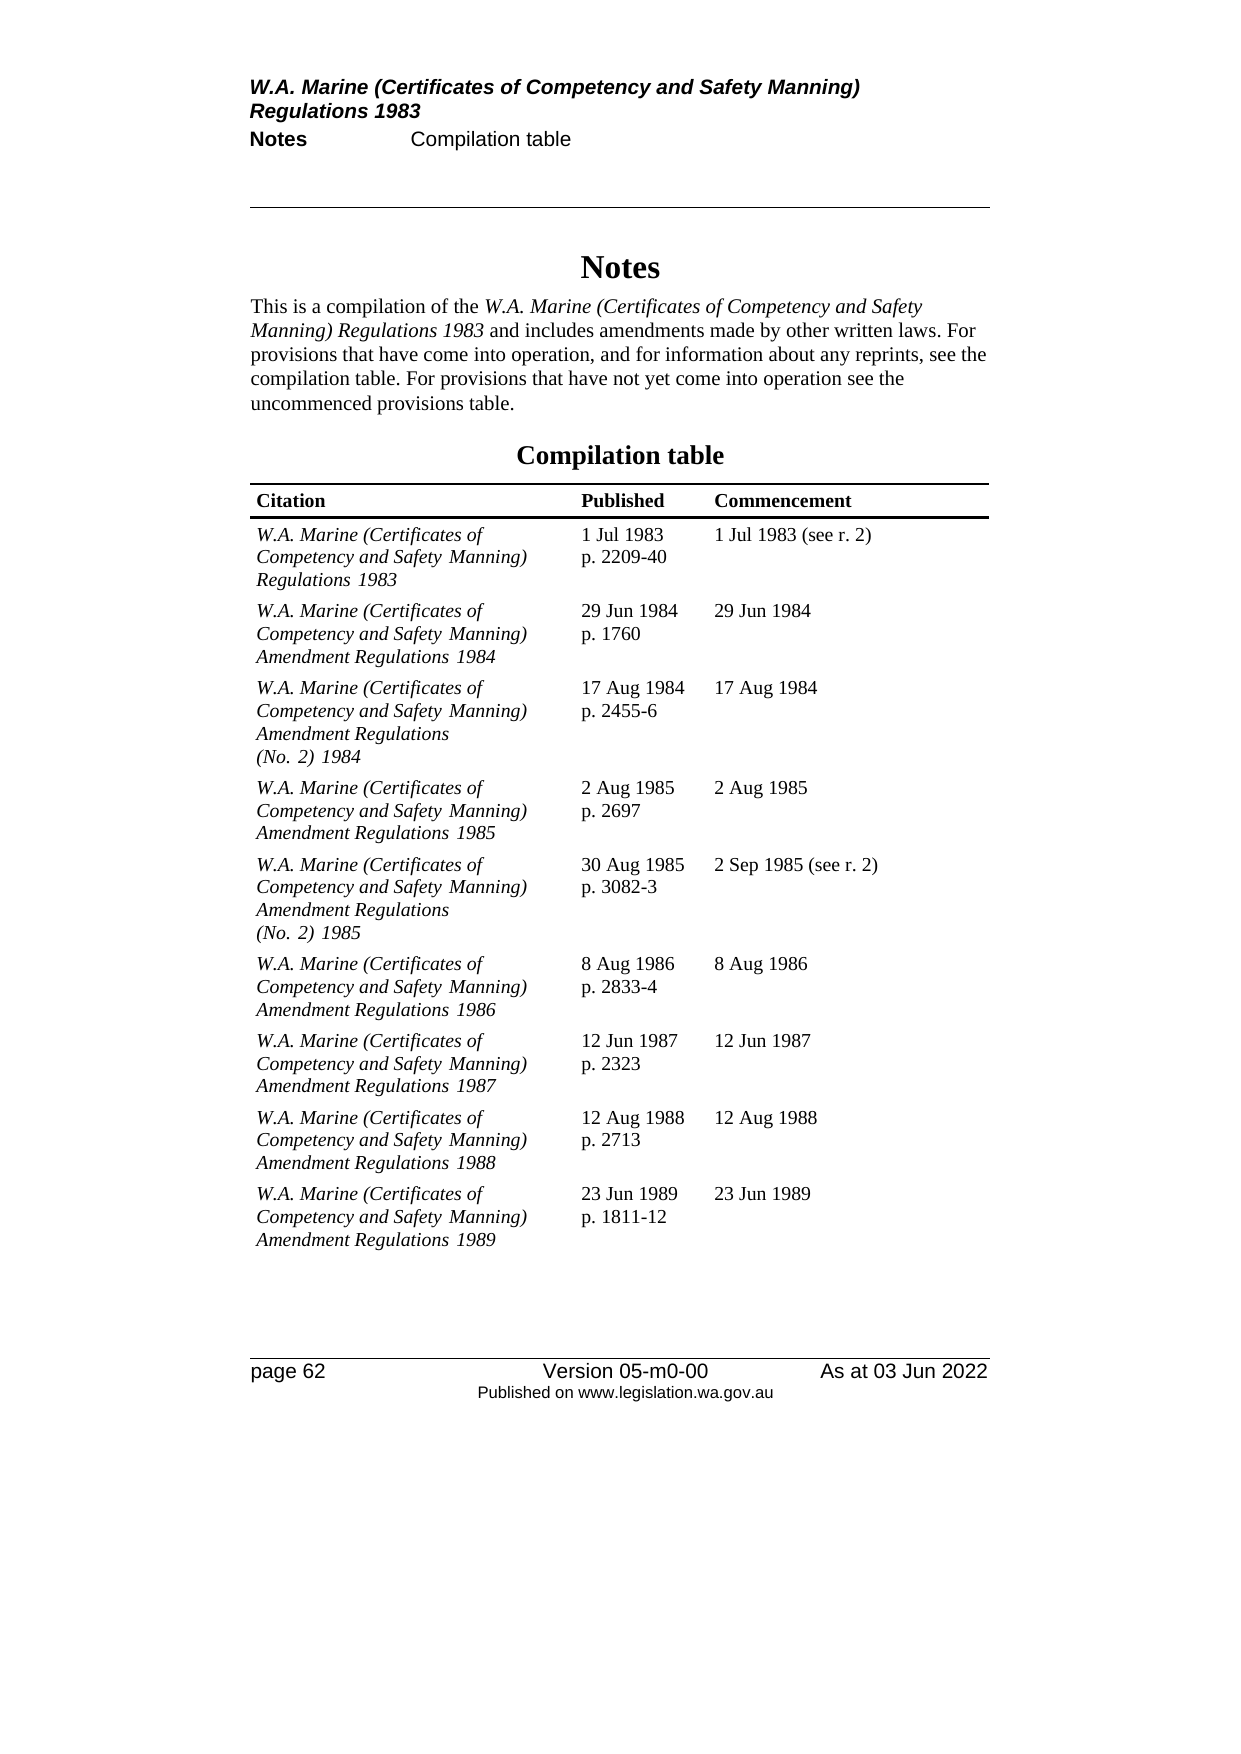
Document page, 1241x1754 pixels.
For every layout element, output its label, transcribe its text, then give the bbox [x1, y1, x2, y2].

table_header Citation [250, 485, 575, 516]
table_cell 23 Jun 1989 p. 1811-12 [575, 1178, 708, 1255]
table_cell W.A. Marine (Certificates of Competency and Safety Manning) Amendment Regulations 1984 [250, 595, 575, 672]
subtitle Notes [250, 247, 990, 286]
table_cell 8 Aug 1986 [708, 948, 989, 1025]
table_cell W.A. Marine (Certificates of Competency and Safety Manning) Amendment Regulations 1989 [250, 1178, 575, 1255]
table_cell 12 Aug 1988 p. 2713 [575, 1101, 708, 1178]
text This is a compilation of the W.A. Marine (Certificates of Competency and Safety Manning) Regulations 1983 and includes amendments made by other written laws. For provisions that have come into operation, and for information about any reprints, see the compilation table. For provisions that have not yet come into operation see the uncommenced provisions table. [250, 294, 990, 414]
table_cell 17 Aug 1984 [708, 672, 989, 772]
table_cell 12 Jun 1987 p. 2323 [575, 1025, 708, 1101]
table_cell 2 Aug 1985 [708, 772, 989, 848]
table_cell 2 Aug 1985 p. 2697 [575, 772, 708, 848]
table_header Commencement [708, 485, 989, 516]
table_header Published [575, 485, 708, 516]
table_cell W.A. Marine (Certificates of Competency and Safety Manning) Amendment Regulations 1985 [250, 772, 575, 848]
table_cell W.A. Marine (Certificates of Competency and Safety Manning) Amendment Regulations (No. 2) 1984 [250, 672, 575, 772]
table_cell 17 Aug 1984 p. 2455-6 [575, 672, 708, 772]
subtitle Compilation table [250, 439, 990, 471]
table_cell 12 Aug 1988 [708, 1101, 989, 1178]
table_cell 29 Jun 1984 [708, 595, 989, 672]
table_cell W.A. Marine (Certificates of Competency and Safety Manning) Regulations 1983 [250, 519, 575, 595]
table_cell W.A. Marine (Certificates of Competency and Safety Manning) Amendment Regulations (No. 2) 1985 [250, 848, 575, 948]
table_cell 1 Jul 1983 p. 2209-40 [575, 519, 708, 595]
table_cell W.A. Marine (Certificates of Competency and Safety Manning) Amendment Regulations 1988 [250, 1101, 575, 1178]
table_cell W.A. Marine (Certificates of Competency and Safety Manning) Amendment Regulations 1987 [250, 1025, 575, 1101]
table_cell 1 Jul 1983 (see r. 2) [708, 519, 989, 595]
table_cell W.A. Marine (Certificates of Competency and Safety Manning) Amendment Regulations 1986 [250, 948, 575, 1025]
table_cell 12 Jun 1987 [708, 1025, 989, 1101]
table_cell 2 Sep 1985 (see r. 2) [708, 848, 989, 948]
table_cell 30 Aug 1985 p. 3082-3 [575, 848, 708, 948]
table_cell 29 Jun 1984 p. 1760 [575, 595, 708, 672]
table_cell 23 Jun 1989 [708, 1178, 989, 1255]
table_cell 8 Aug 1986 p. 2833-4 [575, 948, 708, 1025]
